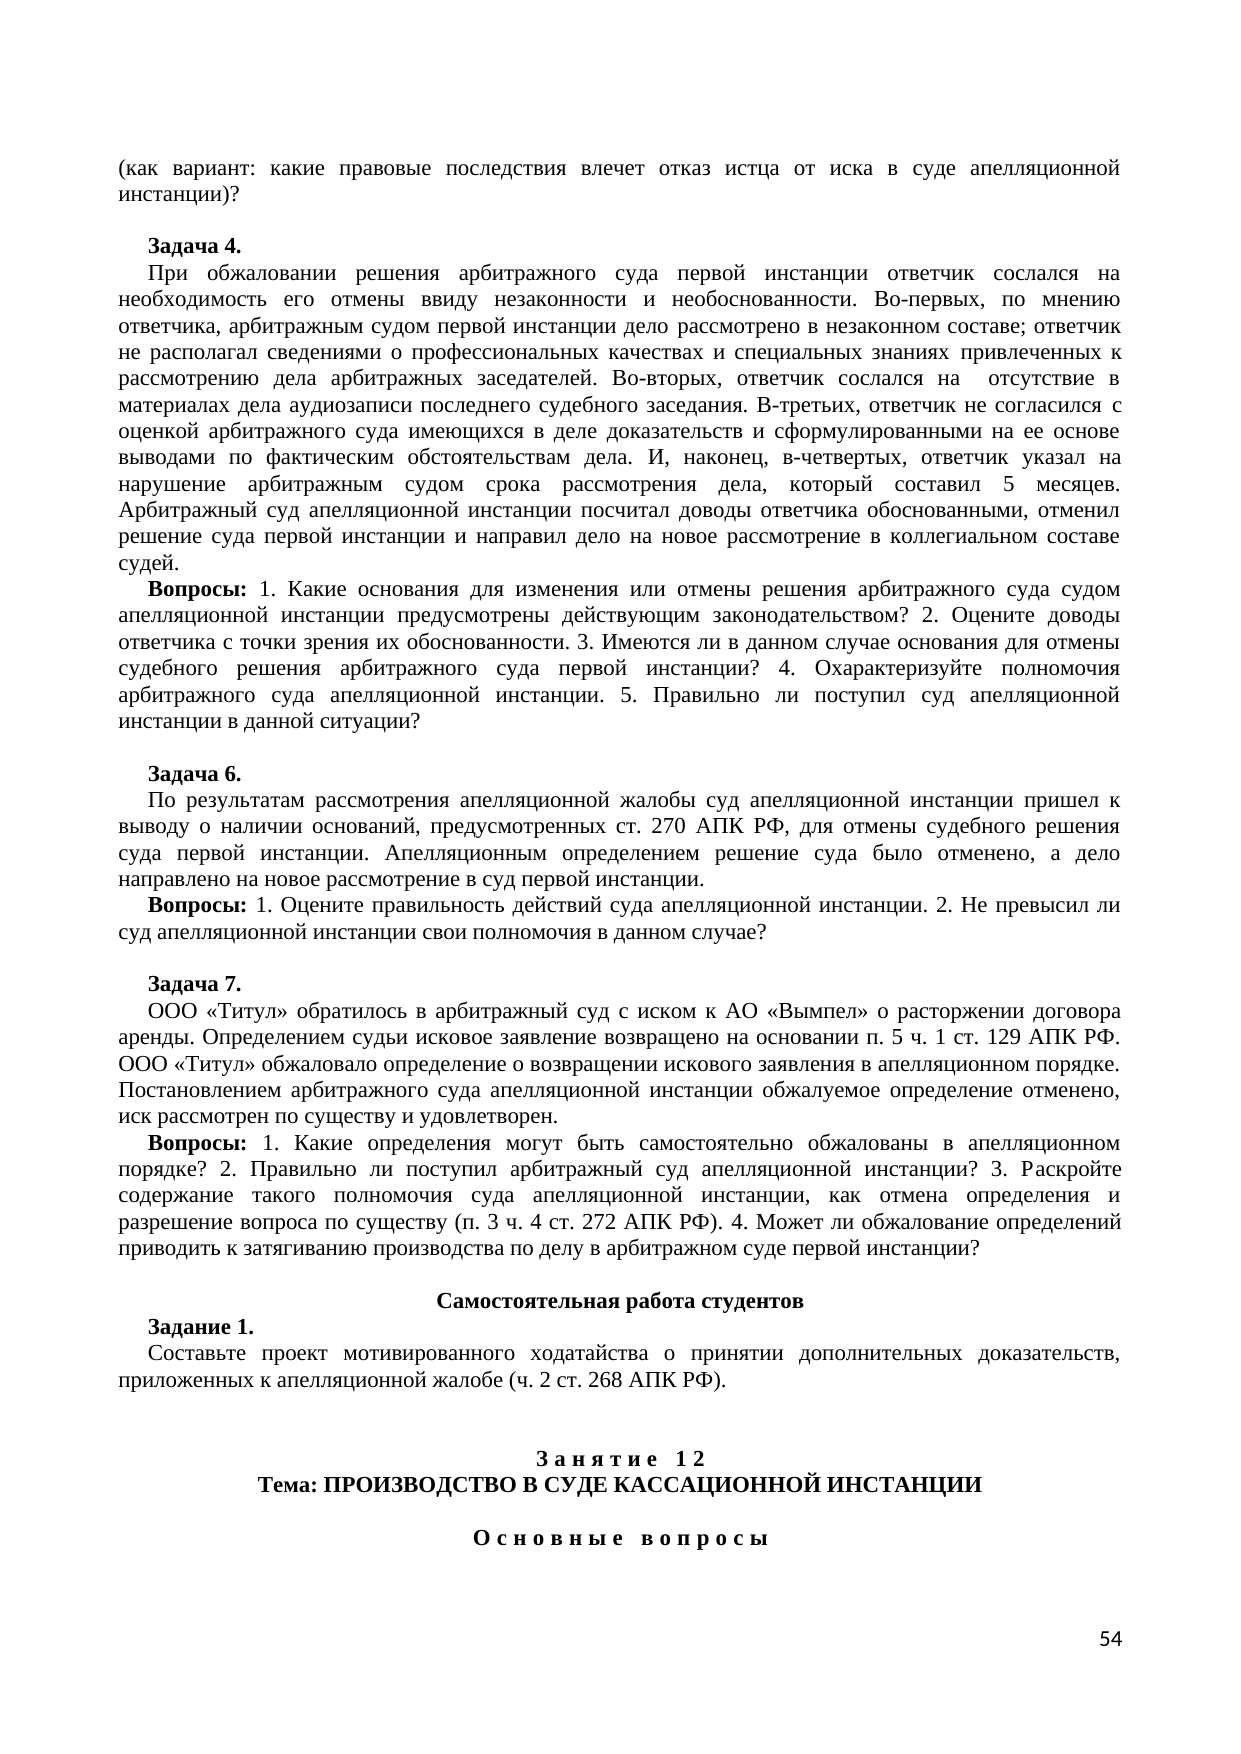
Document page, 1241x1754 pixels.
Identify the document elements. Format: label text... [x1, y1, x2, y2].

text Тема: ПРОИЗВОДСТВО В СУДЕ КАССАЦИОННОЙ ИНСТАНЦИИ [118, 1471, 1122, 1498]
text Задание 1. [118, 1313, 1122, 1339]
text Задача 4. [118, 233, 1122, 259]
text Вопросы: 1. Какие основания для изменения или отмены решения арбитражного суда судом апелляционной инстанции предусмотрены действующим законодательством? 2. Оцените доводы ответчика с точки зрения их обоснованности. 3. Имеются ли в данном случае основания для отмены судебного решения арбитражного суда первой инстанции? 4. Охарактеризуйте полномочия арбитражного суда апелляционной инстанции. 5. Правильно ли поступил суд апелляционной инстанции в данной ситуации? [118, 575, 1122, 733]
text По результатам рассмотрения апелляционной жалобы суд апелляционной инстанции пришел к выводу о наличии оснований, предусмотренных ст. 270 АПК РФ, для отмены судебного решения суда первой инстанции. Апелляционным определением решение суда было отменено, а дело направлено на новое рассмотрение в суд первой инстанции. [118, 786, 1122, 891]
text При обжаловании решения арбитражного суда первой инстанции ответчик сослался на необходимость его отмены ввиду незаконности и необоснованности. Во-первых, по мнению ответчика, арбитражным судом первой инстанции дело рассмотрено в незаконном составе; ответчик не располагал сведениями о профессиональных качествах и специальных знаниях привлеченных к рассмотрению дела арбитражных заседателей. Во-вторых, ответчик сослался на отсутствие в материалах дела аудиозаписи последнего судебного заседания. В-третьих, ответчик не согласился с оценкой арбитражного суда имеющихся в деле доказательств и сформулированными на ее основе выводами по фактическим обстоятельствам дела. И, наконец, в-четвертых, ответчик указал на нарушение арбитражным судом срока рассмотрения дела, который составил 5 месяцев. Арбитражный суд апелляционной инстанции посчитал доводы ответчика обоснованными, отменил решение суда первой инстанции и направил дело на новое рассмотрение в коллегиальном составе судей. [118, 259, 1122, 575]
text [118, 153, 1122, 206]
text Задача 7. [118, 971, 1122, 997]
text Занятие 12 [118, 1445, 1122, 1471]
text Задача 6. [118, 760, 1122, 786]
text ООО «Титул» обратилось в арбитражный суд с иском к АО «Вымпел» о расторжении договора аренды. Определением судьи исковое заявление возвращено на основании п. 5 ч. 1 ст. 129 АПК РФ. ООО «Титул» обжаловало определение о возвращении искового заявления в апелляционном порядке. Постановлением арбитражного суда апелляционной инстанции обжалуемое определение отменено, иск рассмотрен по существу и удовлетворен. [118, 997, 1122, 1129]
text Самостоятельная работа студентов [118, 1287, 1122, 1313]
text Вопросы: 1. Какие определения могут быть самостоятельно обжалованы в апелляционном порядке? 2. Правильно ли поступил арбитражный суд апелляционной инстанции? 3. Раскройте содержание такого полномочия суда апелляционной инстанции, как отмена определения и разрешение вопроса по существу (п. 3 ч. 4 ст. 272 АПК РФ). 4. Может ли обжалование определений приводить к затягиванию производства по делу в арбитражном суде первой инстанции? [118, 1129, 1122, 1260]
text Составьте проект мотивированного ходатайства о принятии дополнительных доказательств, приложенных к апелляционной жалобе (ч. 2 ст. 268 АПК РФ). [118, 1339, 1122, 1392]
text Вопросы: 1. Оцените правильность действий суда апелляционной инстанции. 2. Не превысил ли суд апелляционной инстанции свои полномочия в данном случае? [118, 891, 1122, 944]
text Основные вопросы [118, 1524, 1122, 1550]
